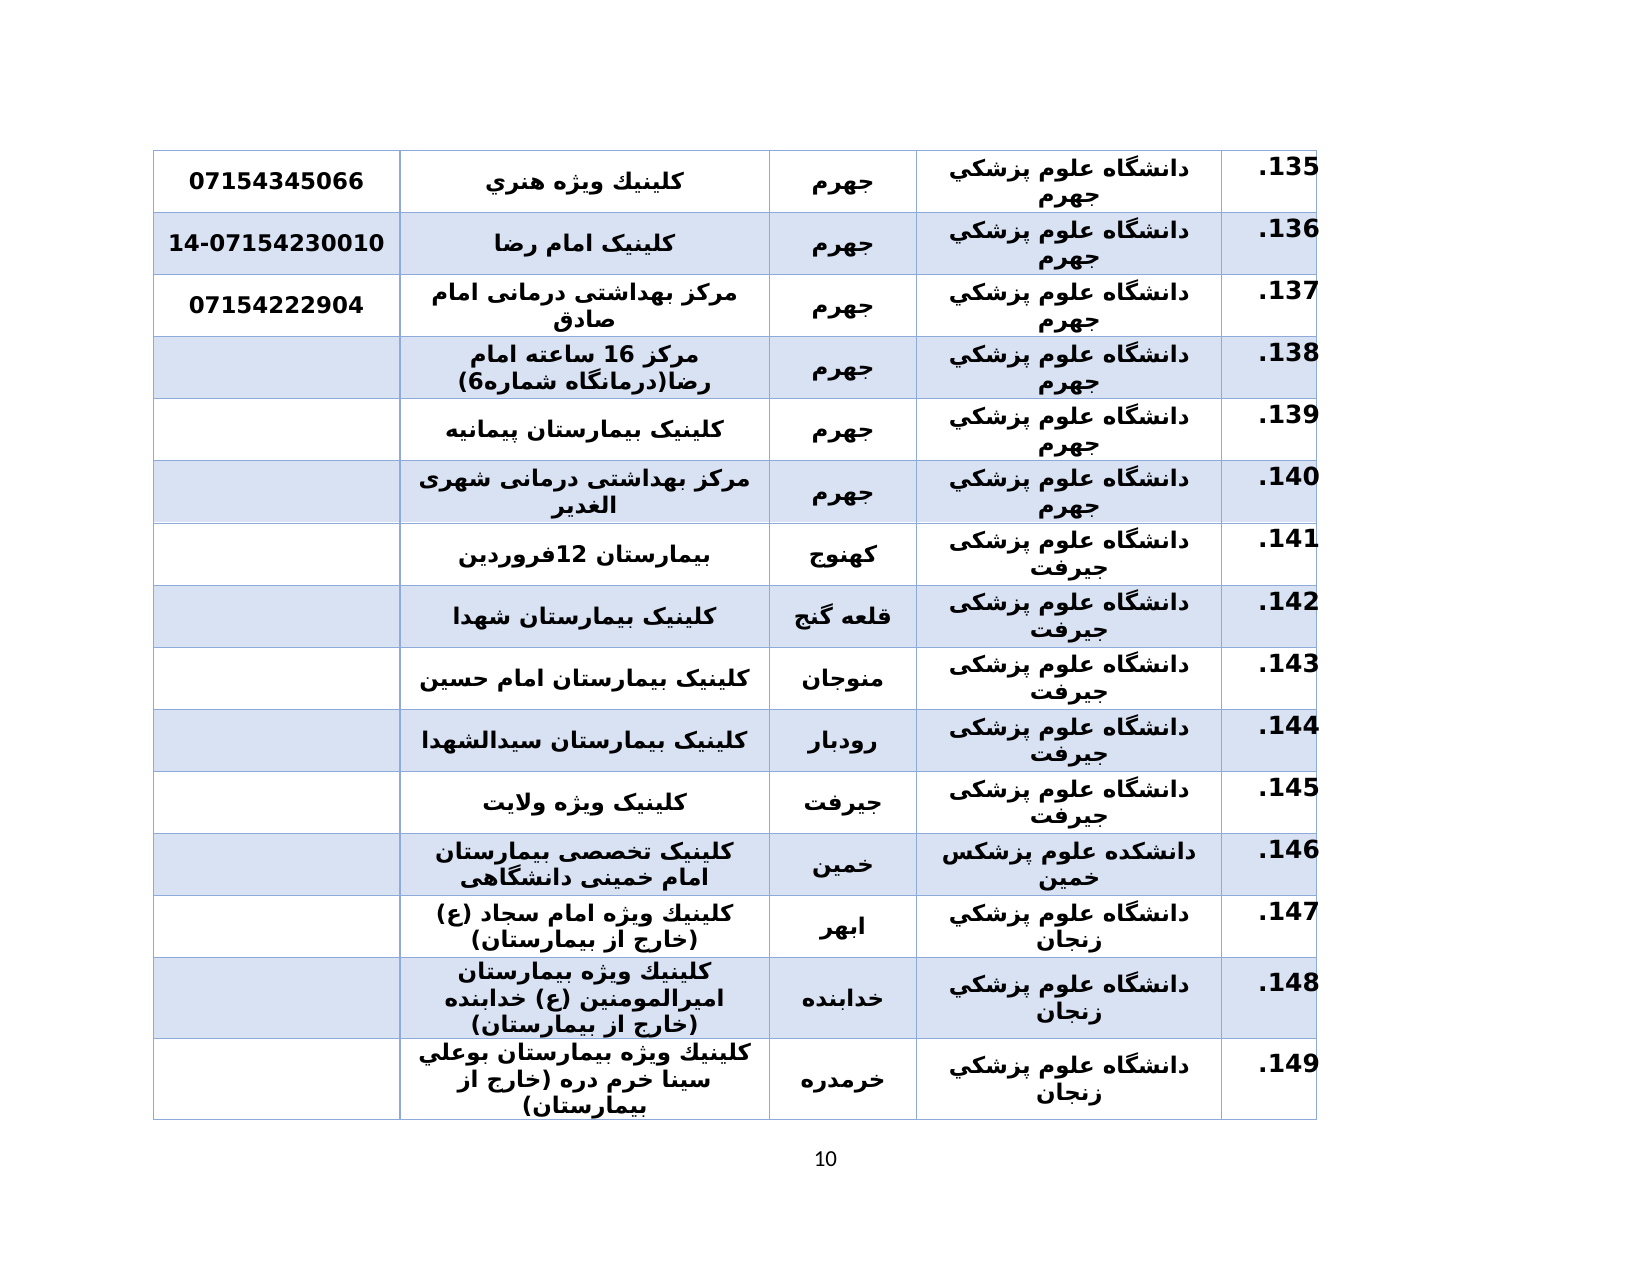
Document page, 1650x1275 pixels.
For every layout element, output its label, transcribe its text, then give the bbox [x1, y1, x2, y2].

table_cell [154, 648, 399, 709]
table_cell [154, 772, 399, 833]
table_cell [1222, 337, 1316, 398]
table_cell ابهر [770, 896, 916, 957]
table_cell دانشگاه علوم پزشكي جهرم [917, 151, 1221, 212]
table_cell جهرم‌ [770, 213, 916, 274]
table_cell [1222, 151, 1316, 212]
table_cell [154, 337, 399, 398]
table_cell کلینیک بیمارستان امام حسین [401, 648, 769, 709]
table_cell [154, 958, 399, 1038]
table_cell دانشگاه علوم پزشكي جهرم [917, 399, 1221, 460]
table_cell جهرم‌ [770, 275, 916, 336]
table_cell دانشگاه علوم پزشكي جهرم [917, 213, 1221, 274]
table_cell [154, 1039, 399, 1119]
table_cell کلینیک بیمارستان پیمانیه [401, 399, 769, 460]
table_cell [1222, 399, 1316, 460]
table_cell کلینیک امام رضا [401, 213, 769, 274]
table_cell [1222, 772, 1316, 833]
table_cell منوجان [770, 648, 916, 709]
table_cell دانشگاه علوم پزشکی جیرفت [917, 772, 1221, 833]
table_cell مرکز بهداشتی درمانی امام صادق [401, 275, 769, 336]
table_cell رودبار [770, 710, 916, 771]
table_cell جیرفت [770, 772, 916, 833]
table_cell قلعه گنج [770, 586, 916, 647]
table_cell [1222, 958, 1316, 1038]
table_cell جهرم‌ [770, 151, 916, 212]
table_cell مرکز بهداشتی درمانی شهری الغدیر [401, 461, 769, 522]
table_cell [917, 1039, 1221, 1119]
table_cell کلینیک بیمارستان سیدالشهدا [401, 710, 769, 771]
table_cell دانشگاه علوم پزشكي جهرم [917, 275, 1221, 336]
table_cell جهرم‌ [770, 399, 916, 460]
table_cell [1222, 461, 1316, 522]
table_cell [1222, 834, 1316, 895]
table_cell جهرم‌ [770, 337, 916, 398]
table_cell جهرم‌ [770, 461, 916, 522]
table_cell دانشگاه علوم پزشکی جیرفت [917, 710, 1221, 771]
table_cell كلينيك ويژه بيمارستان بوعلي سينا خرم دره (خارج از بيمارستان) [401, 1039, 769, 1119]
table_cell دانشگاه علوم پزشكي جهرم [917, 461, 1221, 522]
table_cell [1222, 710, 1316, 771]
table_cell دانشگاه علوم پزشکی جیرفت [917, 586, 1221, 647]
table_cell [1222, 275, 1316, 336]
table_cell 07154222904 [154, 275, 399, 336]
table_cell کهنوج [770, 524, 916, 584]
table_cell [154, 399, 399, 460]
table_cell [1222, 896, 1316, 957]
table_cell 14-07154230010 [154, 213, 399, 274]
table_cell دانشگاه علوم پزشكي زنجان [917, 896, 1221, 957]
table_cell [154, 710, 399, 771]
table_cell خدابنده‌ [770, 958, 916, 1038]
table_cell 07154345066 [154, 151, 399, 212]
table_cell دانشگاه علوم پزشکی جیرفت [917, 648, 1221, 709]
table_cell [154, 586, 399, 647]
table_cell [1222, 648, 1316, 709]
table_cell [154, 524, 399, 584]
table_cell کلینیک تخصصی بیمارستان امام خمینی دانشگاهی [401, 834, 769, 895]
table_cell كلينيك ويژه هنري [401, 151, 769, 212]
table_cell [154, 834, 399, 895]
table_cell خمین [770, 834, 916, 895]
table_cell بیمارستان 12فروردین [401, 524, 769, 584]
table_cell دانشگاه علوم پزشكي جهرم [917, 337, 1221, 398]
table_cell [154, 461, 399, 522]
table_cell [1222, 524, 1316, 584]
table_cell دانشکده علوم پزشکس خمین [917, 834, 1221, 895]
table_cell كلينيك ويژه امام سجاد (ع) (خارج از بيمارستان) [401, 896, 769, 957]
table_cell دانشگاه علوم پزشكي زنجان [917, 958, 1221, 1038]
table_cell [1222, 1039, 1316, 1119]
table_cell [154, 896, 399, 957]
table_cell خرمدره‌ [770, 1039, 916, 1119]
table_cell مرکز 16 ساعته امام رضا(درمانگاه شماره6) [401, 337, 769, 398]
table_cell کلینیک بیمارستان شهدا [401, 586, 769, 647]
table_cell [1222, 213, 1316, 274]
table_cell دانشگاه علوم پزشکی جیرفت [917, 524, 1221, 584]
table_cell کلینیک ویژه ولایت [401, 772, 769, 833]
table_cell كلينيك ويژه بيمارستان اميرالمومنين (ع) خدابنده (خارج از بيمارستان) [401, 958, 769, 1038]
table_cell [1222, 586, 1316, 647]
